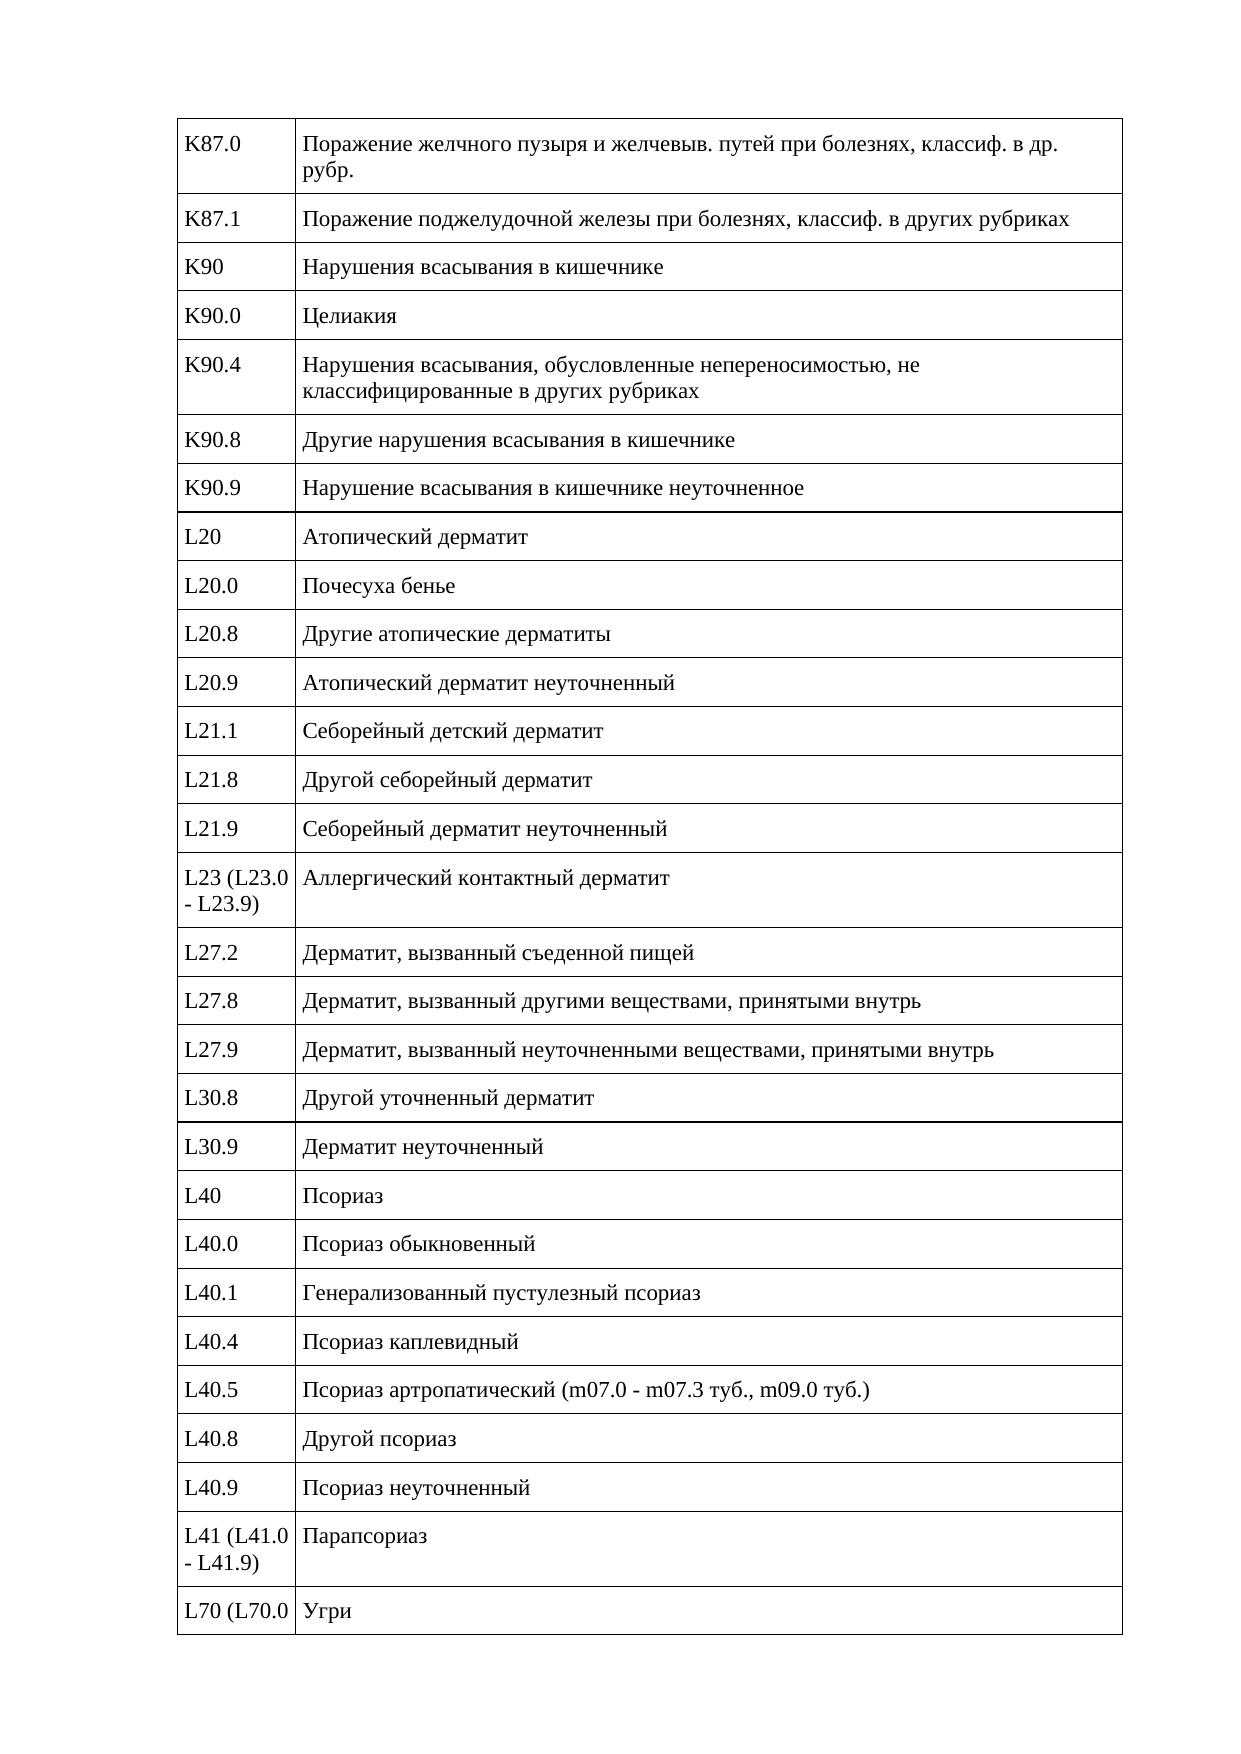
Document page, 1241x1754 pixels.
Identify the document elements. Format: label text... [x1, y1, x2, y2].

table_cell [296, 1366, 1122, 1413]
table_cell L27.8 [178, 977, 295, 1024]
table_cell K90.0 [178, 291, 295, 339]
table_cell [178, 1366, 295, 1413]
table_cell K90.8 [178, 415, 295, 463]
table_cell K90.9 [178, 464, 295, 511]
table_cell Себорейный детский дерматит [296, 707, 1122, 754]
table_cell Целиакия [296, 291, 1122, 339]
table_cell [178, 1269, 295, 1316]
table_cell Псориаз [296, 1171, 1122, 1219]
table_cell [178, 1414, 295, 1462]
table_cell K87.1 [178, 194, 295, 242]
table_cell Атопический дерматит неуточненный [296, 658, 1122, 706]
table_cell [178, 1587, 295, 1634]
table_cell L20.9 [178, 658, 295, 706]
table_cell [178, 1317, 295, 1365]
table_cell Нарушения всасывания в кишечнике [296, 243, 1122, 290]
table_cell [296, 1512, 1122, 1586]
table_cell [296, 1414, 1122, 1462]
table_cell K87.0 [178, 119, 295, 193]
table_cell L21.8 [178, 756, 295, 803]
table_cell Псориаз обыкновенный [296, 1220, 1122, 1267]
table_cell Другой уточненный дерматит [296, 1074, 1122, 1121]
table_cell Себорейный дерматит неуточненный [296, 804, 1122, 852]
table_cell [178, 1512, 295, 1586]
table_cell L40.0 [178, 1220, 295, 1267]
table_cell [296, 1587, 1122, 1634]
table_cell Дерматит, вызванный съеденной пищей [296, 928, 1122, 976]
table_cell Нарушения всасывания, обусловленные непереносимостью, не классифицированные в других рубриках [296, 340, 1122, 414]
table_cell Дерматит, вызванный неуточненными веществами, принятыми внутрь [296, 1025, 1122, 1073]
table_cell L23 (L23.0 - L23.9) [178, 853, 295, 927]
table_cell Дерматит неуточненный [296, 1123, 1122, 1170]
table_cell Другие атопические дерматиты [296, 610, 1122, 657]
table_cell L30.8 [178, 1074, 295, 1121]
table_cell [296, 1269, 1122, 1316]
table_cell Поражение желчного пузыря и желчевыв. путей при болезнях, классиф. в др. рубр. [296, 119, 1122, 193]
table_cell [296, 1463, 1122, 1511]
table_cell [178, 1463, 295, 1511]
table_cell Поражение поджелудочной железы при болезнях, классиф. в других рубриках [296, 194, 1122, 242]
table_cell L20.0 [178, 561, 295, 609]
table_cell Нарушение всасывания в кишечнике неуточненное [296, 464, 1122, 511]
table_cell L27.9 [178, 1025, 295, 1073]
table_cell Дерматит, вызванный другими веществами, принятыми внутрь [296, 977, 1122, 1024]
table_cell Другой себорейный дерматит [296, 756, 1122, 803]
table_cell K90.4 [178, 340, 295, 414]
table_cell L40 [178, 1171, 295, 1219]
table_cell Другие нарушения всасывания в кишечнике [296, 415, 1122, 463]
table_cell L20.8 [178, 610, 295, 657]
table_cell L21.1 [178, 707, 295, 754]
table_cell Атопический дерматит [296, 513, 1122, 560]
table_cell Почесуха бенье [296, 561, 1122, 609]
table_cell Аллергический контактный дерматит [296, 853, 1122, 927]
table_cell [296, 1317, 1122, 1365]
table_cell L21.9 [178, 804, 295, 852]
table_cell L30.9 [178, 1123, 295, 1170]
table_cell L20 [178, 513, 295, 560]
table_cell L27.2 [178, 928, 295, 976]
table_cell K90 [178, 243, 295, 290]
